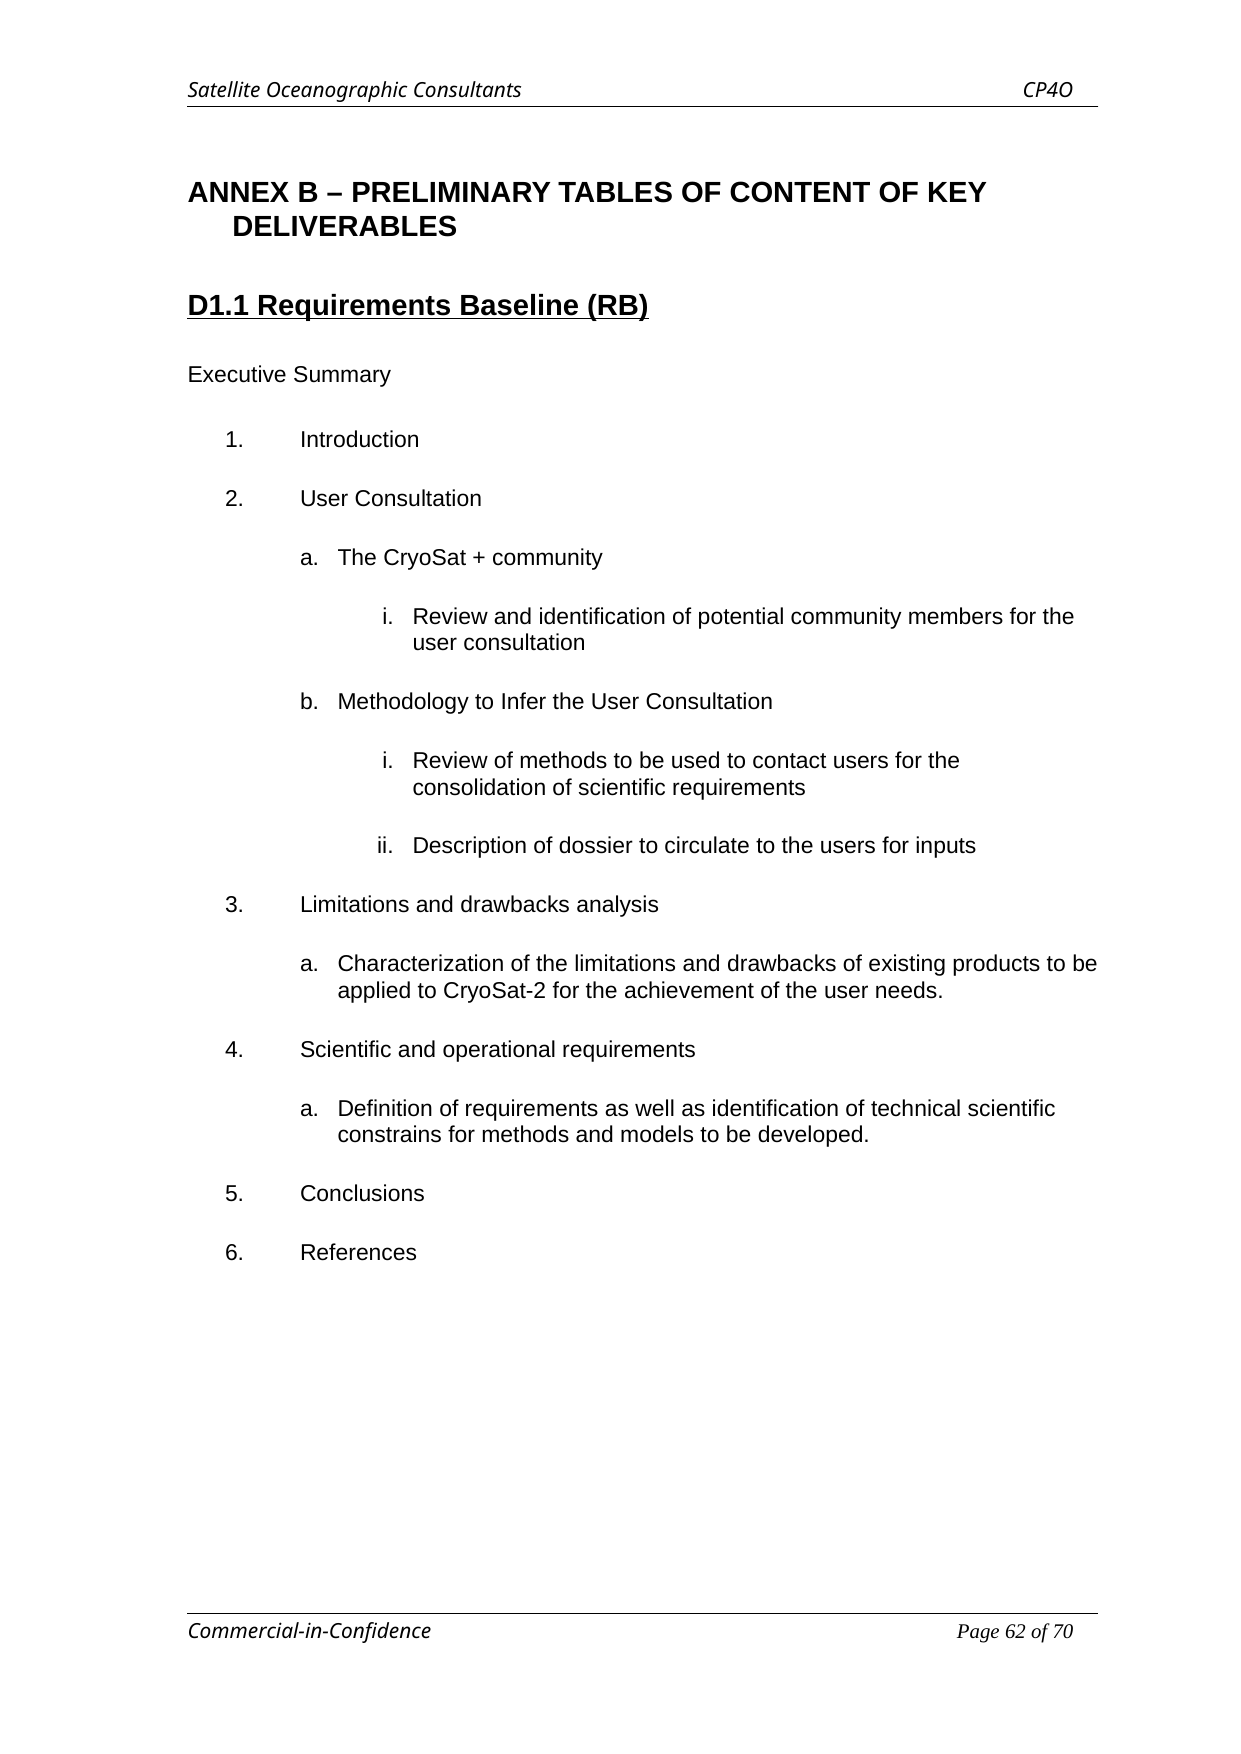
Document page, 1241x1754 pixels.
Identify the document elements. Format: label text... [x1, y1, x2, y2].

list Scientific and operational requirements [225, 1036, 1098, 1062]
list Methodology to Infer the User Consultation [300, 688, 1098, 714]
list The CryoSat + community [300, 544, 1098, 570]
list Conclusions [225, 1180, 1098, 1206]
list Review of methods to be used to contact users for the consolidation of scientific requirements [393, 747, 1098, 800]
list Limitations and drawbacks analysis [225, 891, 1098, 918]
list Characterization of the limitations and drawbacks of existing products to be applied to CryoSat-2 for the achievement of the user needs. [300, 950, 1098, 1003]
text Executive Summary [187, 361, 1098, 387]
list Definition of requirements as well as identification of technical scientific constrains for methods and models to be developed. [300, 1095, 1098, 1147]
list Introduction [225, 426, 1098, 452]
list Review and identification of potential community members for the user consultation [393, 603, 1098, 656]
list User Consultation [225, 485, 1098, 511]
subtitle ANNEX B – Preliminary Tables of Content of key deliverables [187, 175, 1098, 242]
text D1.1 Requirements Baseline (RB) [187, 288, 1098, 322]
list Description of dossier to circulate to the users for inputs [393, 832, 1098, 859]
list References [225, 1239, 1098, 1265]
